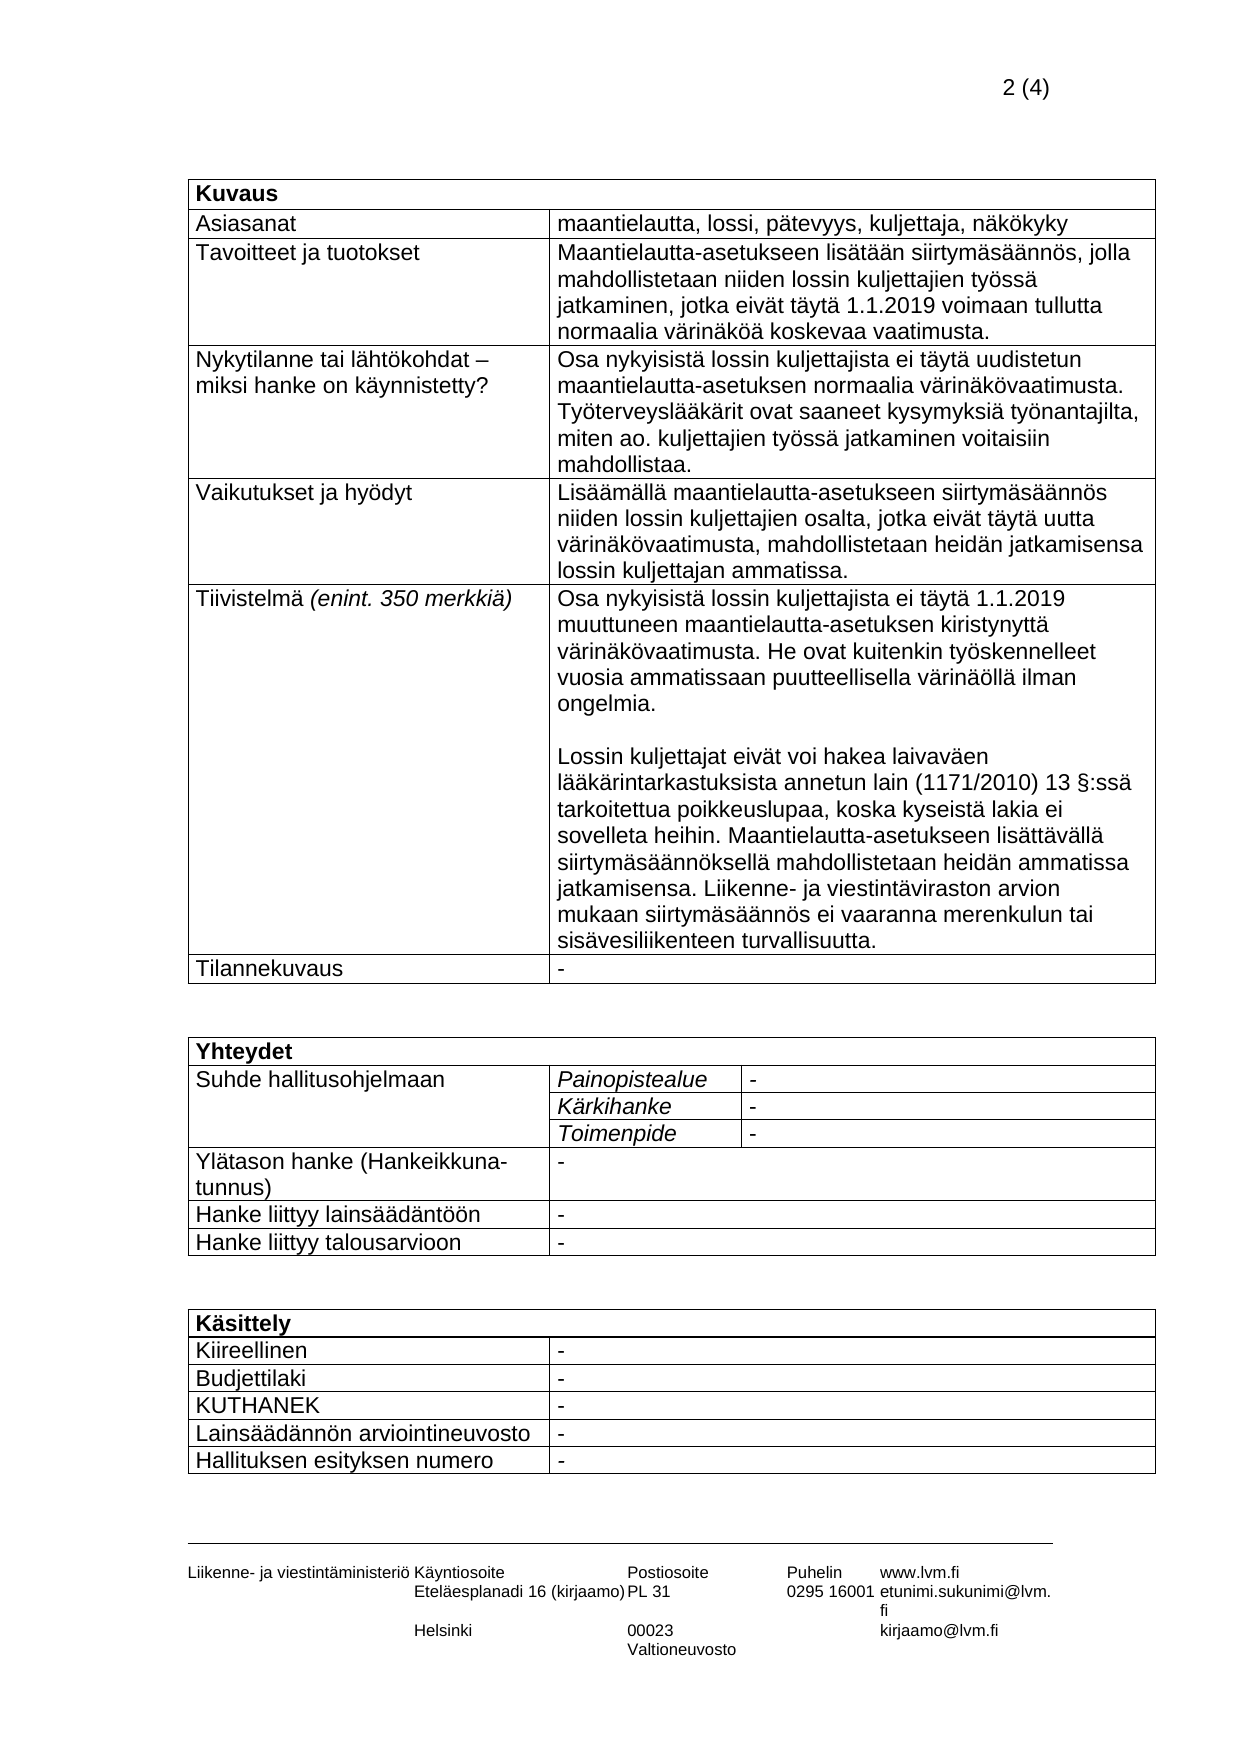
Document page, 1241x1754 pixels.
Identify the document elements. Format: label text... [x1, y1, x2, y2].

table_cell Tavoitteet ja tuotokset [189, 239, 549, 344]
table_header Yhteydet [189, 1038, 1155, 1064]
table_cell Lisäämällä maantielautta-asetukseen siirtymäsäännös niiden lossin kuljettajien osalta, jotka eivät täytä uutta värinäkövaatimusta, mahdollistetaan heidän jatkamisensa lossin kuljettajan ammatissa. [550, 479, 1155, 584]
table_header Käsittely [189, 1310, 1155, 1336]
table_cell - [550, 1420, 1155, 1446]
table_cell Lainsäädännön arviointineuvosto [189, 1420, 549, 1446]
table_cell Kärkihanke [550, 1093, 741, 1119]
table_cell KUTHANEK [189, 1392, 549, 1418]
table_cell - [550, 1447, 1155, 1473]
table_cell Painopistealue [550, 1066, 741, 1092]
table_cell - [550, 1392, 1155, 1418]
table_cell Ylätason hanke (Hankeikkuna-tunnus) [189, 1148, 549, 1200]
table_cell Tiivistelmä (enint. 350 merkkiä) [189, 585, 549, 954]
table_cell Maantielautta-asetukseen lisätään siirtymäsäännös, jolla mahdollistetaan niiden lossin kuljettajien työssä jatkaminen, jotka eivät täytä 1.1.2019 voimaan tullutta normaalia värinäköä koskevaa vaatimusta. [550, 239, 1155, 344]
table_cell - [550, 1148, 1155, 1200]
table_cell Hanke liittyy lainsäädäntöön [189, 1201, 549, 1228]
table_cell Hanke liittyy talousarvioon [189, 1229, 549, 1255]
table_cell Tilannekuvaus [189, 955, 549, 983]
table_cell - [742, 1093, 1155, 1119]
table_cell Toimenpide [550, 1120, 741, 1147]
table_cell Osa nykyisistä lossin kuljettajista ei täytä 1.1.2019 muuttuneen maantielautta-asetuksen kiristynyttä värinäkövaatimusta. He ovat kuitenkin työskennelleet vuosia ammatissaan puutteellisella värinäöllä ilman ongelmia. Lossin kuljettajat eivät voi hakea laivaväen lääkärintarkastuksista annetun lain (1171/2010) 13 §:ssä tarkoitettua poikkeuslupaa, koska kyseistä lakia ei sovelleta heihin. Maantielautta-asetukseen lisättävällä siirtymäsäännöksellä mahdollistetaan heidän ammatissa jatkamisensa. Liikenne- ja viestintäviraston arvion mukaan siirtymäsäännös ei vaaranna merenkulun tai sisävesiliikenteen turvallisuutta. [550, 585, 1155, 954]
table_cell maantielautta, lossi, pätevyys, kuljettaja, näkökyky [550, 210, 1155, 238]
table_cell Vaikutukset ja hyödyt [189, 479, 549, 584]
table_cell Hallituksen esityksen numero [189, 1447, 549, 1473]
table_cell - [550, 1338, 1155, 1364]
table_cell Nykytilanne tai lähtökohdat – miksi hanke on käynnistetty? [189, 346, 549, 477]
table_cell - [550, 1229, 1155, 1255]
table_cell - [742, 1066, 1155, 1092]
table_cell - [742, 1120, 1155, 1147]
table_cell Suhde hallitusohjelmaan [189, 1066, 549, 1147]
table_header Kuvaus [189, 180, 1155, 209]
table_cell - [550, 955, 1155, 983]
table_cell - [550, 1365, 1155, 1391]
table_cell Asiasanat [189, 210, 549, 238]
table_cell Kiireellinen [189, 1338, 549, 1364]
table_cell Budjettilaki [189, 1365, 549, 1391]
table_cell - [550, 1201, 1155, 1228]
table_cell Osa nykyisistä lossin kuljettajista ei täytä uudistetun maantielautta-asetuksen normaalia värinäkövaatimusta. Työterveyslääkärit ovat saaneet kysymyksiä työnantajilta, miten ao. kuljettajien työssä jatkaminen voitaisiin mahdollistaa. [550, 346, 1155, 477]
